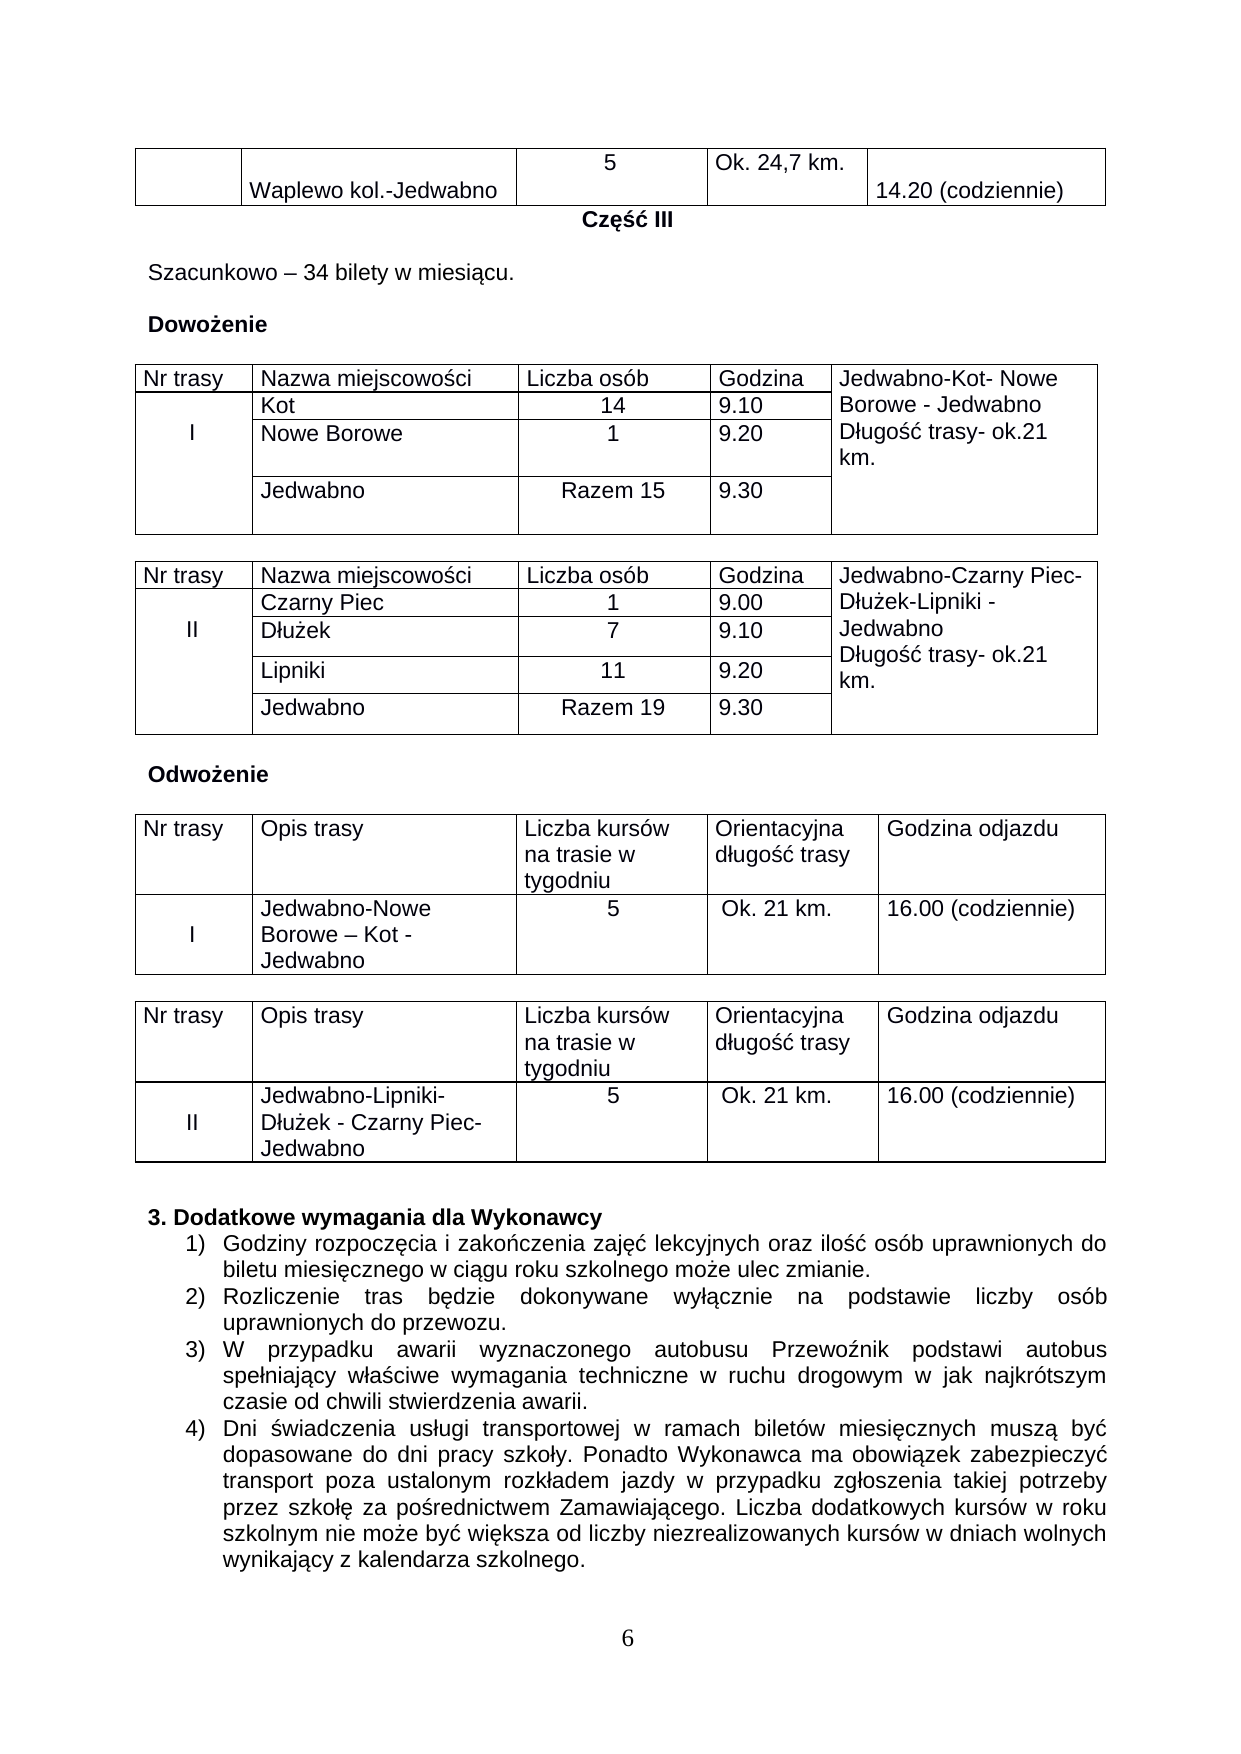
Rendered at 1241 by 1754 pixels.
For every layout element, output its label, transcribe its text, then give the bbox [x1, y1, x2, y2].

table_header Nazwa miejscowości [253, 365, 518, 391]
list W przypadku awarii wyznaczonego autobusu Przewoźnik podstawi autobus spełniający właściwe wymagania techniczne w ruchu drogowym w jak najkrótszym czasie od chwili stwierdzenia awarii. [185, 1336, 1107, 1414]
table_header Opis trasy [253, 815, 516, 894]
table_header Liczba osób [519, 365, 710, 391]
table_cell Ok. 21 km. [708, 895, 878, 974]
text Odwożenie [148, 761, 1107, 787]
list Godziny rozpoczęcia i zakończenia zajęć lekcyjnych oraz ilość osób uprawnionych do biletu miesięcznego w ciągu roku szkolnego może ulec zmianie. [185, 1230, 1107, 1283]
table_cell Jedwabno [253, 694, 518, 733]
table_header Orientacyjna długość trasy [708, 815, 878, 894]
table_header Liczba kursów na trasie w tygodniu [517, 1002, 707, 1081]
table_header Nr trasy [136, 365, 252, 391]
table_header Godzina odjazdu [879, 1002, 1105, 1081]
table_cell Czarny Piec [253, 589, 518, 616]
table_cell 16.00 (codziennie) [879, 1083, 1105, 1161]
table_header Nr trasy [136, 562, 252, 588]
text 3. Dodatkowe wymagania dla Wykonawcy [148, 1204, 1107, 1230]
table_cell Dłużek [253, 617, 518, 656]
table_cell Razem 15 [519, 477, 710, 533]
table_cell 5 [517, 1083, 707, 1161]
table_cell Jedwabno [253, 477, 518, 533]
table_cell 14 [519, 393, 710, 419]
table_cell 1 [519, 589, 710, 616]
table_cell 9.10 [711, 617, 831, 656]
text Dowożenie [148, 311, 1107, 338]
table_header Godzina odjazdu [879, 815, 1105, 894]
table_cell 9.30 [711, 694, 831, 733]
table_cell Kot [253, 393, 518, 419]
table_cell 9.30 [711, 477, 831, 533]
table_header Nr trasy [136, 1002, 252, 1081]
list Dni świadczenia usługi transportowej w ramach biletów miesięcznych muszą być dopasowane do dni pracy szkoły. Ponadto Wykonawca ma obowiązek zabezpieczyć transport poza ustalonym rozkładem jazdy w przypadku zgłoszenia takiej potrzeby przez szkołę za pośrednictwem Zamawiającego. Liczba dodatkowych kursów w roku szkolnym nie może być większa od liczby niezrealizowanych kursów w dniach wolnych wynikający z kalendarza szkolnego. [185, 1414, 1107, 1573]
table_cell 5 [517, 895, 707, 974]
table_cell II [136, 1083, 252, 1161]
list Rozliczenie tras będzie dokonywane wyłącznie na podstawie liczby osób uprawnionych do przewozu. [185, 1283, 1107, 1336]
table_header Liczba kursów na trasie w tygodniu [517, 815, 707, 894]
table_cell Jedwabno-Lipniki-Dłużek - Czarny Piec-Jedwabno [253, 1083, 516, 1161]
table_header Godzina [711, 365, 831, 391]
table_cell 16.00 (codziennie) [879, 895, 1105, 974]
table_header Nr trasy [136, 815, 252, 894]
table_cell Nowe Borowe [253, 420, 518, 476]
table_header Opis trasy [253, 1002, 516, 1081]
table_cell 9.20 [711, 420, 831, 476]
table_header Godzina [711, 562, 831, 588]
text Szacunkowo – 34 bilety w miesiącu. [148, 259, 1107, 285]
table_cell 7 [519, 617, 710, 656]
table_header Jedwabno-Czarny Piec- Dłużek-Lipniki -Jedwabno Długość trasy- ok.21 km. [832, 562, 1097, 733]
text Część III [148, 206, 1107, 232]
table_cell 5 [517, 149, 707, 205]
table_cell 9.20 [711, 657, 831, 693]
table_header Nazwa miejscowości [253, 562, 518, 588]
table_cell Lipniki [253, 657, 518, 693]
table_cell 9.10 [711, 393, 831, 419]
table_header Liczba osób [519, 562, 710, 588]
table_header Jedwabno-Kot- Nowe Borowe - Jedwabno Długość trasy- ok.21 km. [832, 365, 1097, 533]
table_cell I [136, 895, 252, 974]
table_cell II [136, 589, 252, 733]
table_cell I [136, 393, 252, 533]
table_cell Ok. 24,7 km. [708, 149, 867, 205]
table_cell Razem 19 [519, 694, 710, 733]
table_cell Jedwabno-Nowe Borowe – Kot - Jedwabno [253, 895, 516, 974]
table_cell 9.00 [711, 589, 831, 616]
table_header Orientacyjna długość trasy [708, 1002, 878, 1081]
table_cell 11 [519, 657, 710, 693]
table_cell 1 [519, 420, 710, 476]
table_cell Ok. 21 km. [708, 1083, 878, 1161]
